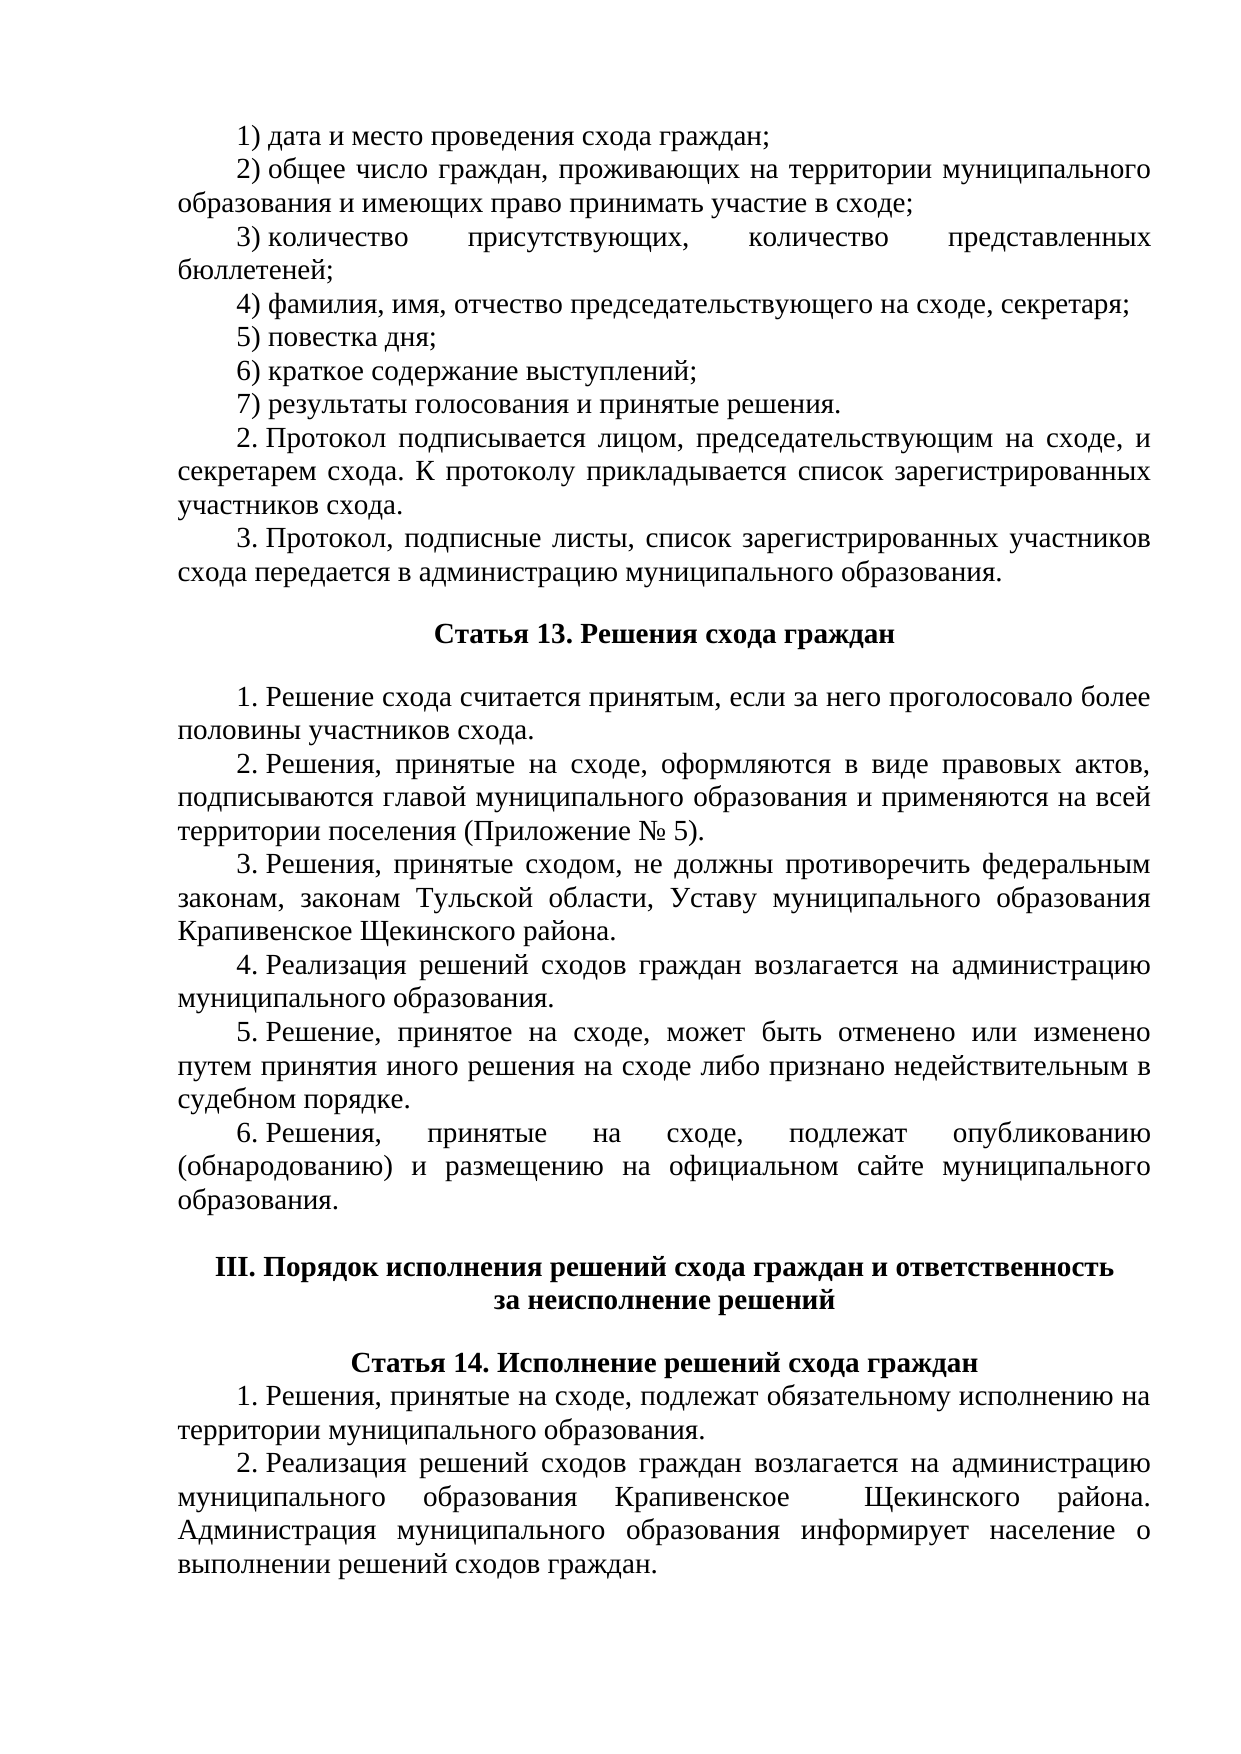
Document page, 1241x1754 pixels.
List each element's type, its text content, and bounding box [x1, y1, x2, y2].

text 3. Протокол, подписные листы, список зарегистрированных участников схода передается в администрацию муниципального образования. [177, 521, 1152, 588]
text 3. Решения, принятые сходом, не должны противоречить федеральным законам, законам Тульской области, Уставу муниципального образования Крапивенское Щекинского района. [177, 846, 1152, 947]
text 1. Решения, принятые на сходе, подлежат обязательному исполнению на территории муниципального образования. [177, 1378, 1152, 1445]
text 7) результаты голосования и принятые решения. [177, 386, 1152, 420]
text 3) количество присутствующих, количество представленных бюллетеней; [177, 219, 1152, 286]
text 4) фамилия, имя, отчество председательствующего на сходе, секретаря; [177, 286, 1152, 319]
text за неисполнение решений [177, 1282, 1152, 1316]
text 6. Решения, принятые на сходе, подлежат опубликованию (обнародованию) и размещению на официальном сайте муниципального образования. [177, 1115, 1152, 1215]
text 2. Реализация решений сходов граждан возлагается на администрацию муниципального образования Крапивенское Щекинского района. Администрация муниципального образования информирует население о выполнении решений сходов граждан. [177, 1445, 1152, 1579]
text 2. Протокол подписывается лицом, председательствующим на сходе, и секретарем схода. К протоколу прикладывается список зарегистрированных участников схода. [177, 420, 1152, 521]
text Статья 14. Исполнение решений схода граждан [177, 1345, 1152, 1378]
text 2. Решения, принятые на сходе, оформляются в виде правовых актов, подписываются главой муниципального образования и применяются на всей территории поселения (Приложение № 5). [177, 746, 1152, 846]
text Статья 13. Решения схода граждан [177, 616, 1152, 650]
text 5. Решение, принятое на сходе, может быть отменено или изменено путем принятия иного решения на сходе либо признано недействительным в судебном порядке. [177, 1014, 1152, 1115]
text 4. Реализация решений сходов граждан возлагается на администрацию муниципального образования. [177, 947, 1152, 1014]
text 1. Решение схода считается принятым, если за него проголосовало более половины участников схода. [177, 679, 1152, 746]
text 2) общее число граждан, проживающих на территории муниципального образования и имеющих право принимать участие в сходе; [177, 152, 1152, 219]
text III. Порядок исполнения решений схода граждан и ответственность [177, 1249, 1152, 1282]
text 1) дата и место проведения схода граждан; [177, 118, 1152, 152]
text 6) краткое содержание выступлений; [177, 353, 1152, 386]
text 5) повестка дня; [177, 319, 1152, 353]
